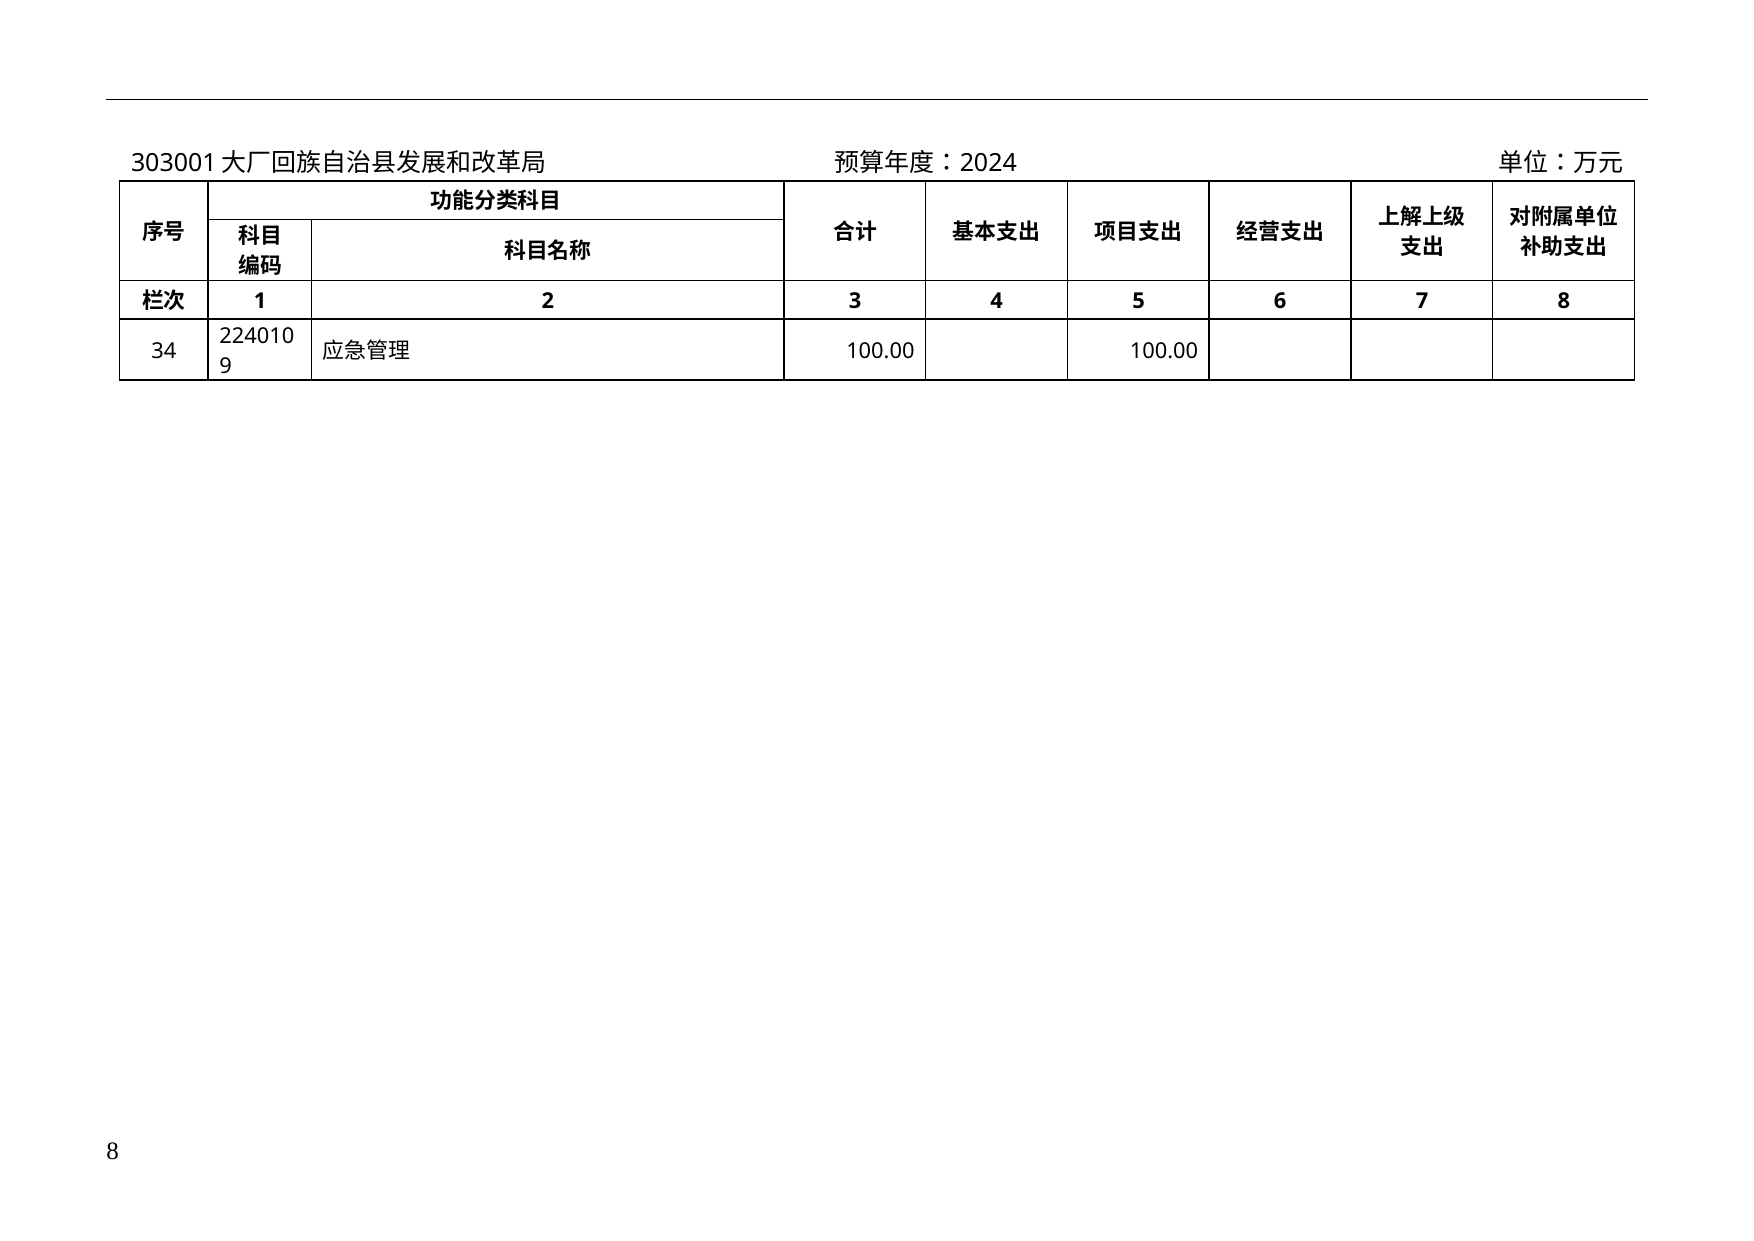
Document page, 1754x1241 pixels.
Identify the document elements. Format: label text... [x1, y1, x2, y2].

table_cell [1352, 320, 1492, 379]
table_cell 2 [312, 281, 783, 318]
table_header 单位：万元 [1068, 143, 1634, 180]
table_cell [926, 320, 1067, 379]
table_header 303001大厂回族自治县发展和改革局 [120, 143, 783, 180]
table_cell 科目 编码 [209, 220, 311, 280]
table_cell 经营支出 [1210, 182, 1350, 280]
table_cell 34 [120, 320, 207, 379]
table_cell 3 [785, 281, 925, 318]
table_cell 100.00 [785, 320, 925, 379]
table_cell 100.00 [1068, 320, 1208, 379]
table_cell 6 [1210, 281, 1350, 318]
table_cell 8 [1493, 281, 1634, 318]
table_cell 1 [209, 281, 311, 318]
table_cell 基本支出 [926, 182, 1067, 280]
table_cell 科目名称 [312, 220, 783, 280]
table_cell 2240109 [209, 320, 311, 379]
table_cell 5 [1068, 281, 1208, 318]
table_cell 功能分类科目 [209, 182, 783, 219]
table_cell 栏次 [120, 281, 207, 318]
table_cell 上解上级 支出 [1352, 182, 1492, 280]
table_cell [1493, 320, 1634, 379]
table_cell [1210, 320, 1350, 379]
table_cell 对附属单位补助支出 [1493, 182, 1634, 280]
table_cell 项目支出 [1068, 182, 1208, 280]
table_cell 7 [1352, 281, 1492, 318]
table_cell 序号 [120, 182, 207, 280]
table_header 预算年度：2024 [785, 143, 1067, 180]
table_cell 4 [926, 281, 1067, 318]
table_cell 应急管理 [312, 320, 783, 379]
table_cell 合计 [785, 182, 925, 280]
